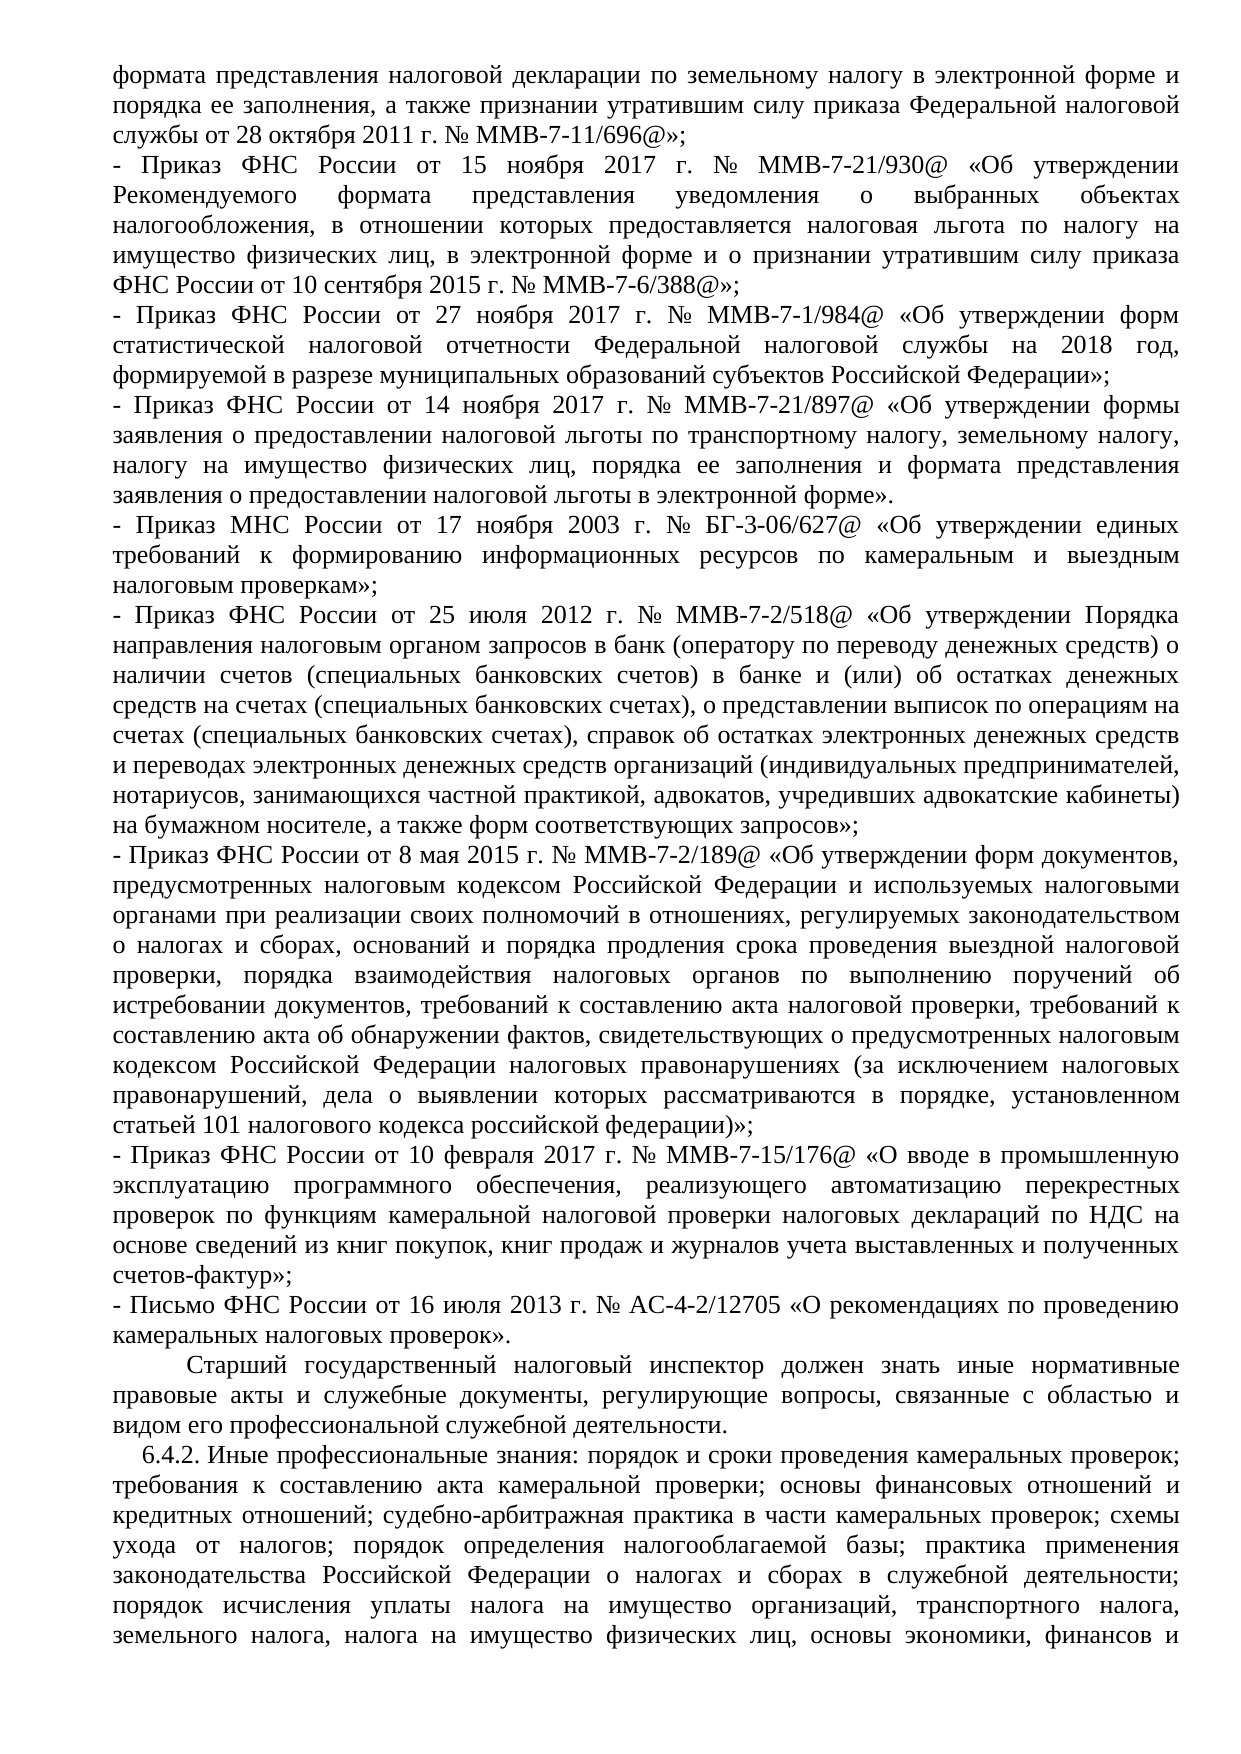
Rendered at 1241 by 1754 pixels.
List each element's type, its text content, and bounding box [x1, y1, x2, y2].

text - Приказ ФНС России от 27 ноября 2017 г. № ММВ-7-1/984@ «Об утверждении форм статистической налоговой отчетности Федеральной налоговой службы на 2018 год, формируемой в разрезе муниципальных образований субъектов Российской Федерации»; [112, 299, 1181, 389]
text - Приказ ФНС России от 14 ноября 2017 г. № ММВ-7-21/897@ «Об утверждении формы заявления о предоставлении налоговой льготы по транспортному налогу, земельному налогу, налогу на имущество физических лиц, порядка ее заполнения и формата представления заявления о предоставлении налоговой льготы в электронной форме». [112, 389, 1181, 509]
text - Письмо ФНС России от 16 июля 2013 г. № АС-4-2/12705 «О рекомендациях по проведению камеральных налоговых проверок». [112, 1289, 1181, 1349]
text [112, 59, 1181, 149]
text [112, 1439, 1181, 1649]
text - Приказ ФНС России от 8 мая 2015 г. № ММВ-7-2/189@ «Об утверждении форм документов, предусмотренных налоговым кодексом Российской Федерации и используемых налоговыми органами при реализации своих полномочий в отношениях, регулируемых законодательством о налогах и сборах, оснований и порядка продления срока проведения выездной налоговой проверки, порядка взаимодействия налоговых органов по выполнению поручений об истребовании документов, требований к составлению акта налоговой проверки, требований к составлению акта об обнаружении фактов, свидетельствующих о предусмотренных налоговым кодексом Российской Федерации налоговых правонарушениях (за исключением налоговых правонарушений, дела о выявлении которых рассматриваются в порядке, установленном статьей 101 налогового кодекса российской федерации)»; [112, 839, 1181, 1139]
text - Приказ ФНС России от 15 ноября 2017 г. № ММВ-7-21/930@ «Об утверждении Рекомендуемого формата представления уведомления о выбранных объектах налогообложения, в отношении которых предоставляется налоговая льгота по налогу на имущество физических лиц, в электронной форме и о признании утратившим силу приказа ФНС России от 10 сентября 2015 г. № ММВ-7-6/388@»; [112, 149, 1181, 299]
text - Приказ ФНС России от 25 июля 2012 г. № ММВ-7-2/518@ «Об утверждении Порядка направления налоговым органом запросов в банк (оператору по переводу денежных средств) о наличии счетов (специальных банковских счетов) в банке и (или) об остатках денежных средств на счетах (специальных банковских счетах), о представлении выписок по операциям на счетах (специальных банковских счетах), справок об остатках электронных денежных средств и переводах электронных денежных средств организаций (индивидуальных предпринимателей, нотариусов, занимающихся частной практикой, адвокатов, учредивших адвокатские кабинеты) на бумажном носителе, а также форм соответствующих запросов»; [112, 599, 1181, 839]
text Старший государственный налоговый инспектор должен знать иные нормативные правовые акты и служебные документы, регулирующие вопросы, связанные с областью и видом его профессиональной служебной деятельности. [112, 1349, 1181, 1439]
text - Приказ ФНС России от 10 февраля 2017 г. № ММВ-7-15/176@ «О вводе в промышленную эксплуатацию программного обеспечения, реализующего автоматизацию перекрестных проверок по функциям камеральной налоговой проверки налоговых деклараций по НДС на основе сведений из книг покупок, книг продаж и журналов учета выставленных и полученных счетов-фактур»; [112, 1139, 1181, 1289]
text - Приказ МНС России от 17 ноября 2003 г. № БГ-3-06/627@ «Об утверждении единых требований к формированию информационных ресурсов по камеральным и выездным налоговым проверкам»; [112, 509, 1181, 599]
